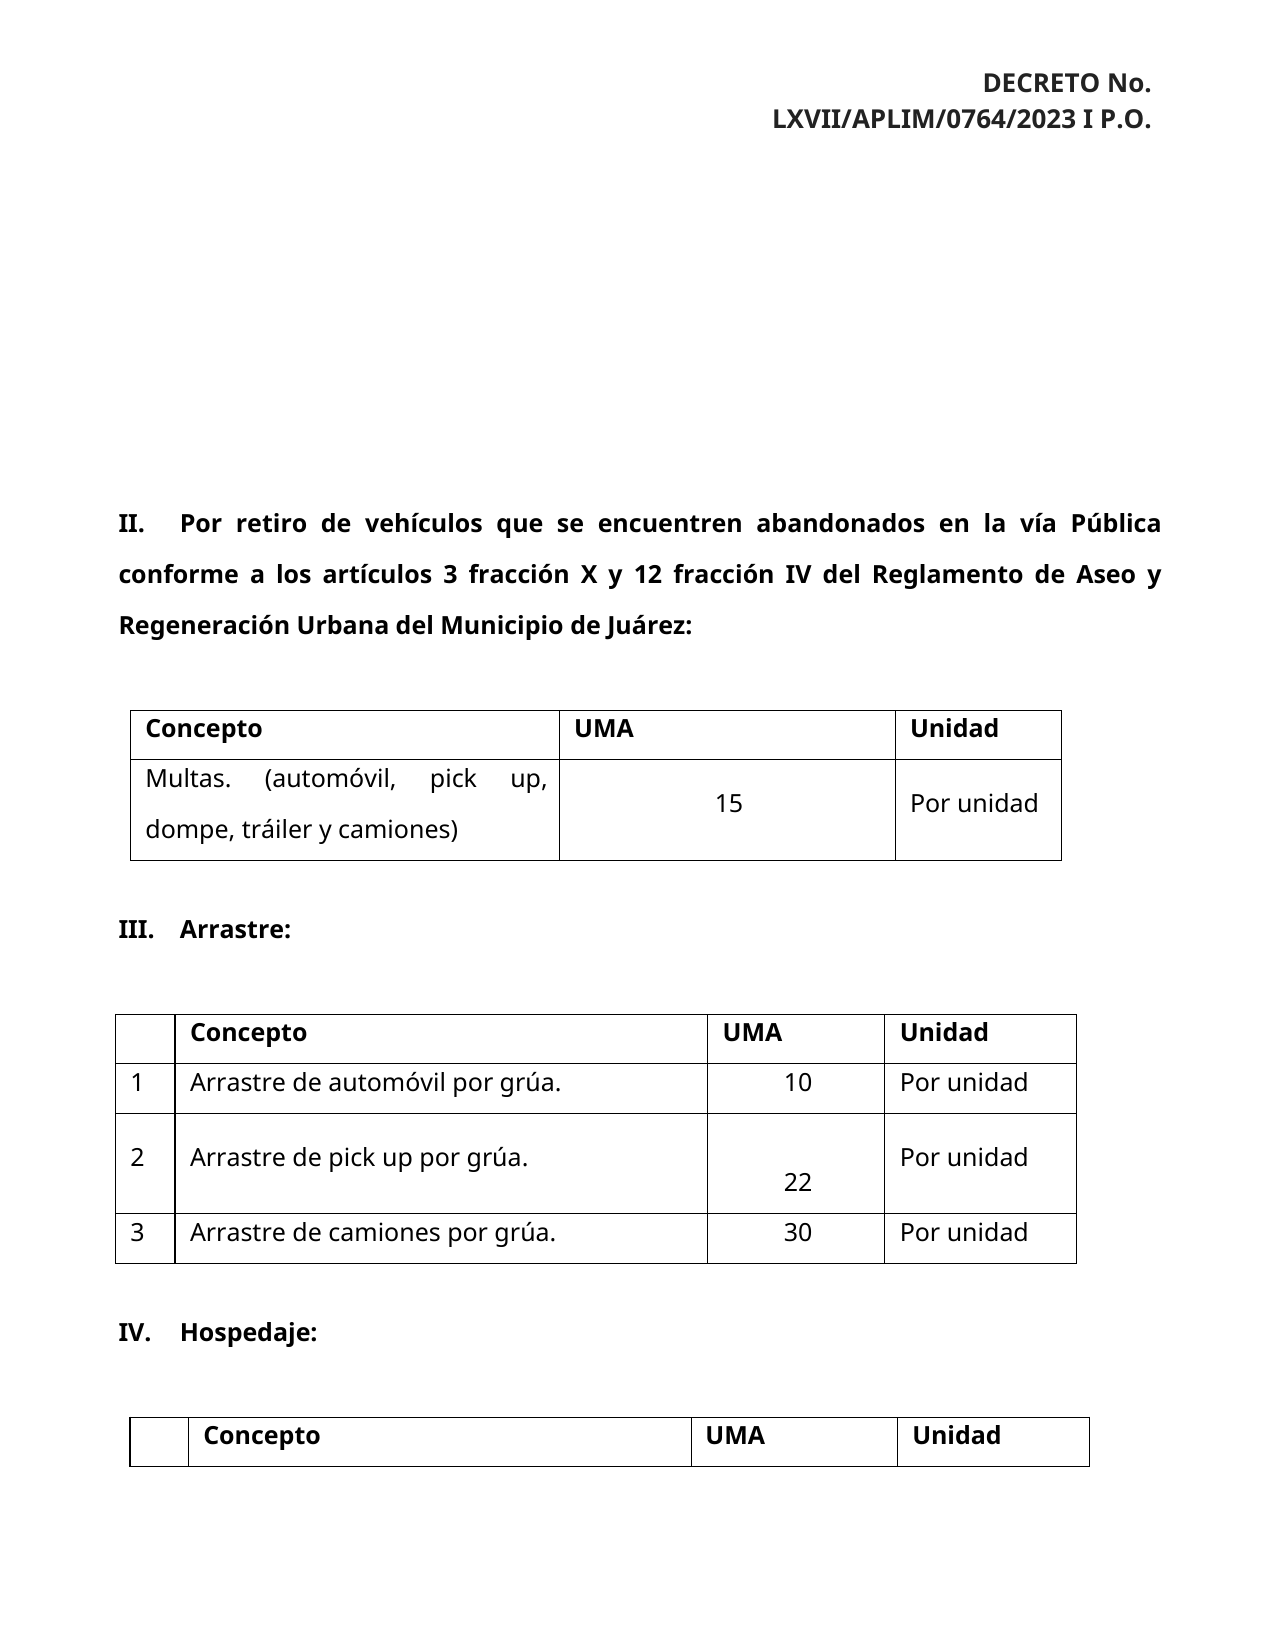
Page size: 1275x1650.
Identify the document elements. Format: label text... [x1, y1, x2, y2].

text III. Arrastre: [118, 912, 1163, 946]
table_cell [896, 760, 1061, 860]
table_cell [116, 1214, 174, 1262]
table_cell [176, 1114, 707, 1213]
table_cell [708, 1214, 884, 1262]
text II. Por retiro de vehículos que se encuentren abandonados en la vía Pública conforme a los artículos 3 fracción X y 12 fracción IV del Reglamento de Aseo y Regeneración Urbana del Municipio de Juárez: [118, 506, 1163, 642]
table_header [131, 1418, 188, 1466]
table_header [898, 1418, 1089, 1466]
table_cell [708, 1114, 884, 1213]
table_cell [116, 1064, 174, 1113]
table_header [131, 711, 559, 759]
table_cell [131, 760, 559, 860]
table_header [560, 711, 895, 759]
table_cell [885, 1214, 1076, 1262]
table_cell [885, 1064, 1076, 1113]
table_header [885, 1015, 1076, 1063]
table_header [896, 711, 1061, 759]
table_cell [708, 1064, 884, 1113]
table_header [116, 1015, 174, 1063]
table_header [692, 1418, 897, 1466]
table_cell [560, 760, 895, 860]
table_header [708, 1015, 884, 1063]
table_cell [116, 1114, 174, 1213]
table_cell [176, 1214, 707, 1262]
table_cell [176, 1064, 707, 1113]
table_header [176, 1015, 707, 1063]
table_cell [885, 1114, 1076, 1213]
text IV. Hospedaje: [118, 1314, 1163, 1349]
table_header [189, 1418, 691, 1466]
